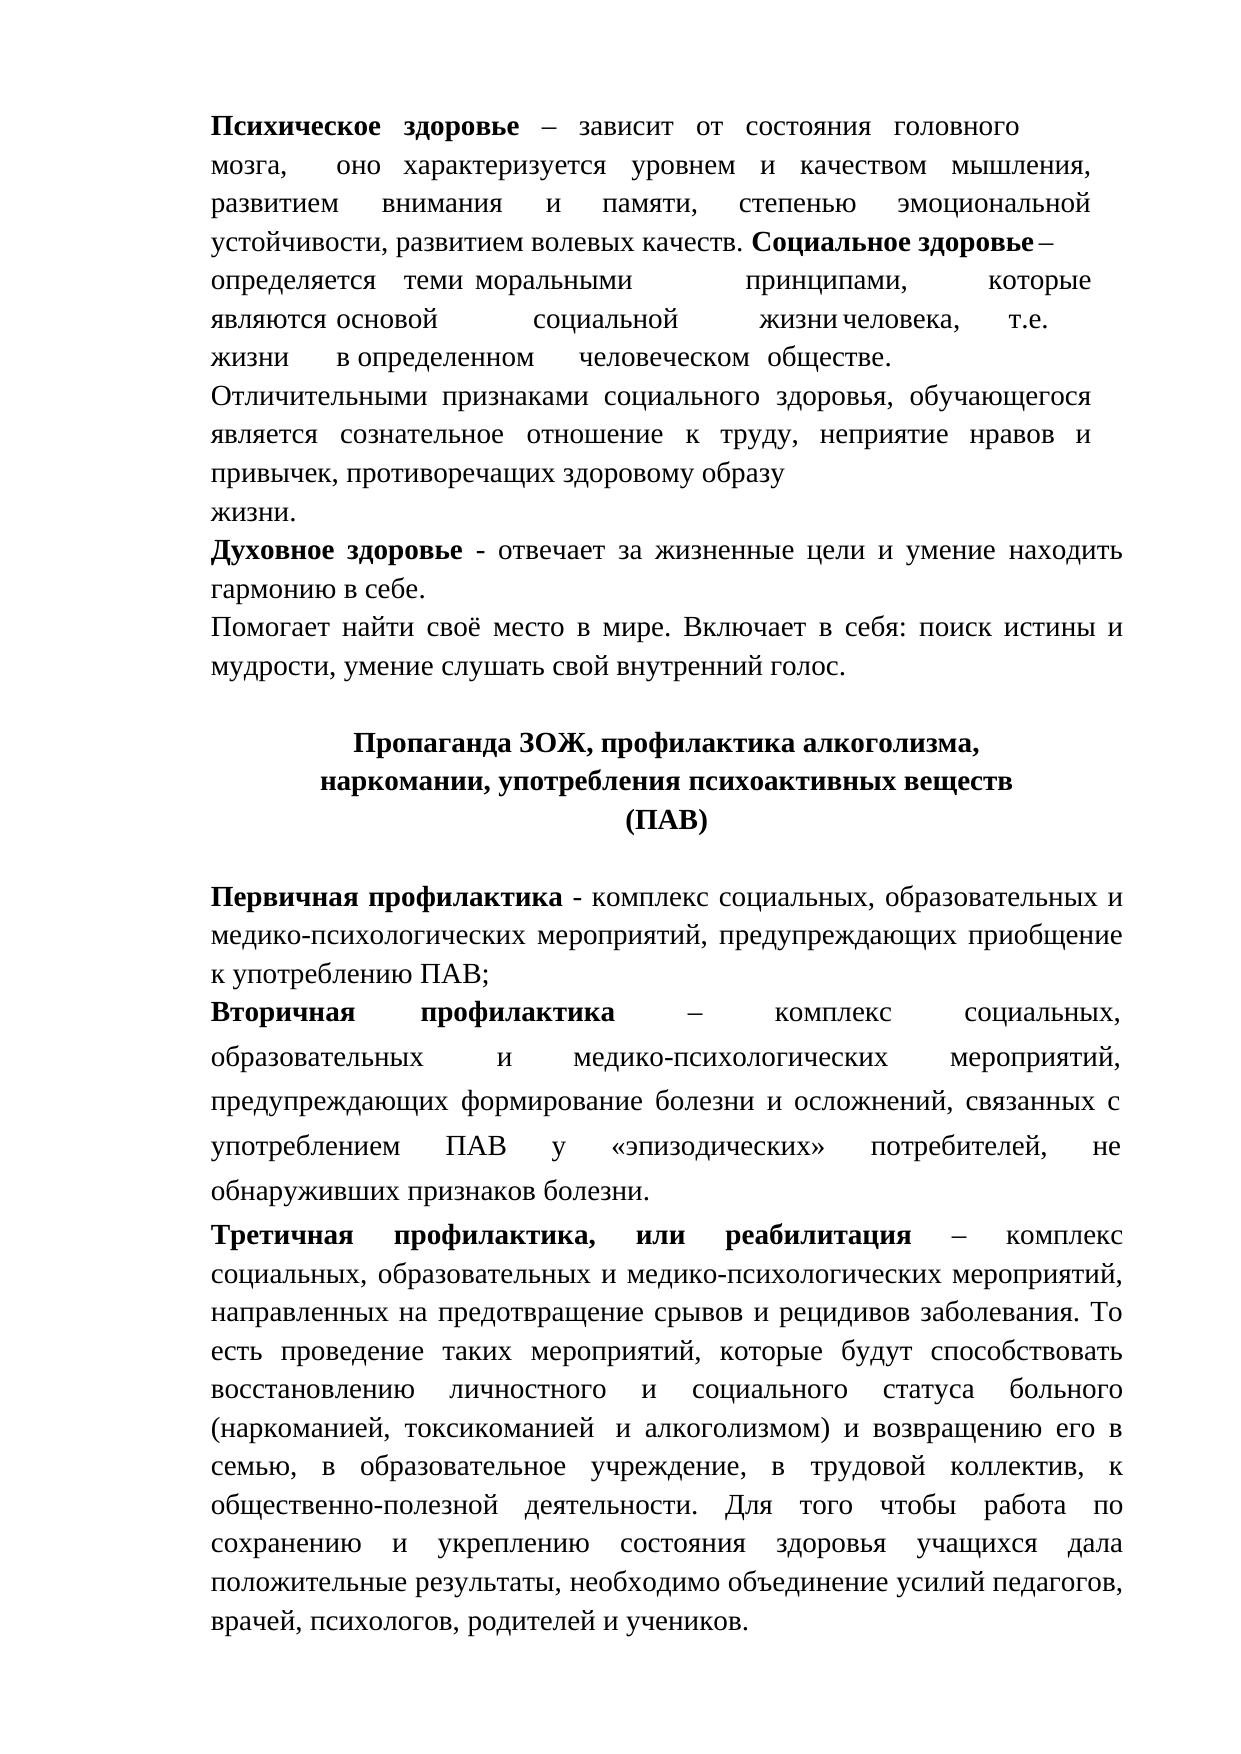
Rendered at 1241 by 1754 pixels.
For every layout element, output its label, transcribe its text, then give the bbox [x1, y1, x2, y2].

text жизни в определенном человеческом обществе. Отличительными признаками социального здоровья, обучающегося является сознательное отношение к труду, неприятие нравов и привычек, противоречащих здоровому образу [211, 339, 1091, 489]
text жизни. [211, 494, 1180, 527]
text определяется теми моральными принципами, которые являются основой социальной жизни человека, т.е. [211, 262, 1091, 334]
text Духовное здоровье - отвечает за жизненные цели и умение находить гармонию в себе. [211, 532, 1123, 604]
text Пропаганда ЗОЖ, профилактика алкоголизма, наркомании, употребления психоактивных веществ (ПАВ) [295, 725, 1037, 836]
text Помогает найти своё место в мире. Включает в себя: поиск истины и мудрости, умение слушать свой внутренний голос. [211, 609, 1123, 681]
text Вторичная профилактика – комплекс социальных, образовательных и медико-психологических мероприятий, предупреждающих формирование болезни и осложнений, связанных с употреблением ПАВ у «эпизодических» потребителей, не обнаруживших признаков болезни. [211, 994, 1121, 1206]
text Первичная профилактика - комплекс социальных, образовательных и медико-психологических мероприятий, предупреждающих приобщение к употреблению ПАВ; [211, 879, 1123, 989]
text Психическое здоровье – зависит от состояния головного мозга, оно характеризуется уровнем и качеством мышления, развитием внимания и памяти, степенью эмоциональной устойчивости, развитием волевых качеств. Социальное здоровье – [211, 108, 1091, 257]
text Третичная профилактика, или реабилитация – комплекс социальных, образовательных и медико-психологических мероприятий, направленных на предотвращение срывов и рецидивов заболевания. То есть проведение таких мероприятий, которые будут способствовать восстановлению личностного и социального статуса больного (наркоманией, токсикоманией и алкоголизмом) и возвращению его в семью, в образовательное учреждение, в трудовой коллектив, к общественно-полезной деятельности. Для того чтобы работа по сохранению и укреплению состояния здоровья учащихся дала положительные результаты, необходимо объединение усилий педагогов, врачей, психологов, родителей и учеников. [211, 1217, 1123, 1636]
